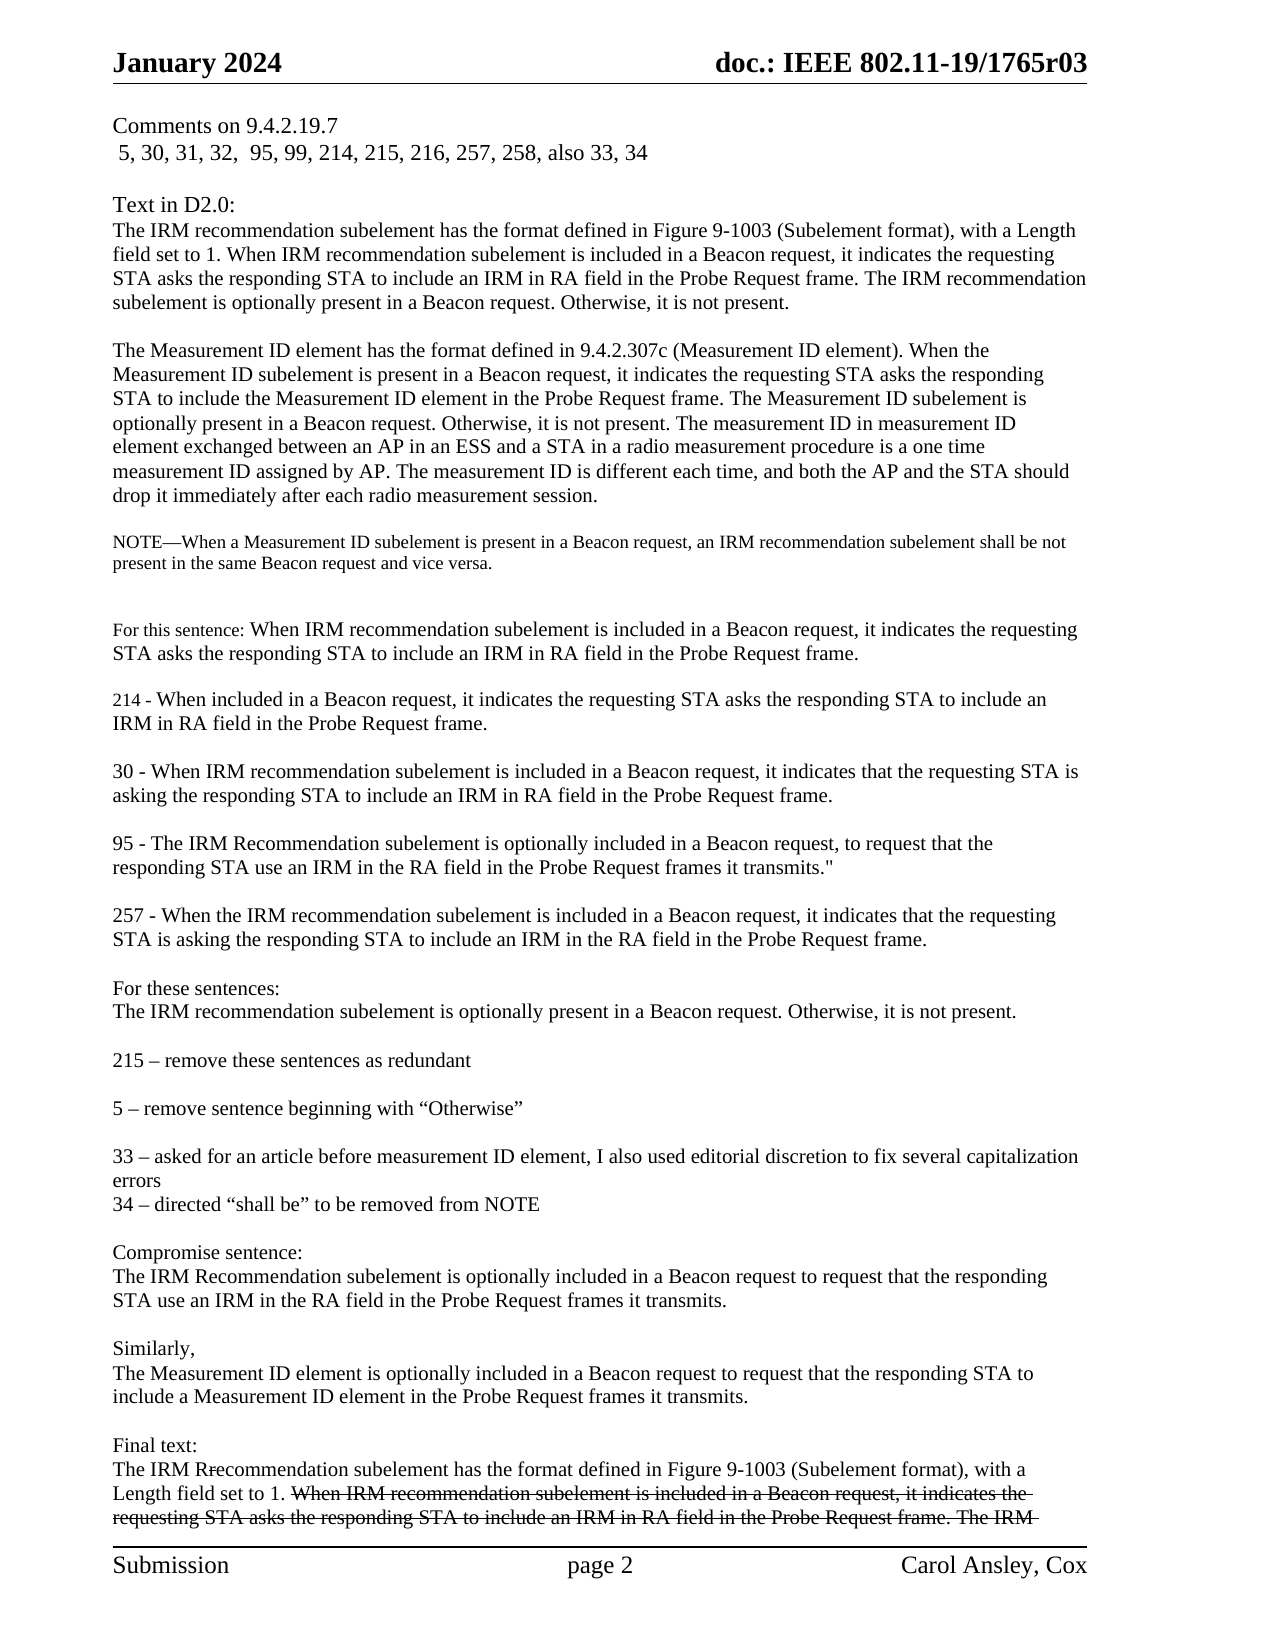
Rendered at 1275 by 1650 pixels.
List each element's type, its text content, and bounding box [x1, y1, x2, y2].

text Comments on 9.4.2.19.7 [112, 112, 1087, 139]
text The Measurement ID element is optionally included in a Beacon request to request that the responding STA to include a Measurement ID element in the Probe Request frames it transmits. [112, 1360, 1087, 1408]
text Text in D2.0: [112, 192, 1087, 218]
text Similarly, [112, 1336, 1087, 1360]
text 5 – remove sentence beginning with “Otherwise” [112, 1096, 1087, 1120]
text 214 - When included in a Beacon request, it indicates the requesting STA asks the responding STA to include an IRM in RA field in the Probe Request frame. [112, 687, 1087, 735]
text NOTE—When a Measurement ID subelement is present in a Beacon request, an IRM recommendation subelement shall be not present in the same Beacon request and vice versa. [112, 531, 1087, 574]
text 33 – asked for an article before measurement ID element, I also used editorial discretion to fix several capitalization errors [112, 1144, 1087, 1192]
text 5, 30, 31, 32, 95, 99, 214, 215, 216, 257, 258, also 33, 34 [112, 139, 1087, 165]
text The Measurement ID element has the format defined in 9.4.2.307c (Measurement ID element). When the Measurement ID subelement is present in a Beacon request, it indicates the requesting STA asks the responding STA to include the Measurement ID element in the Probe Request frame. The Measurement ID subelement is optionally present in a Beacon request. Otherwise, it is not present. The measurement ID in measurement ID element exchanged between an AP in an ESS and a STA in a radio measurement procedure is a one time measurement ID assigned by AP. The measurement ID is different each time, and both the AP and the STA should drop it immediately after each radio measurement session. [112, 338, 1087, 507]
text Final text: [112, 1433, 1087, 1457]
text Compromise sentence: [112, 1240, 1087, 1264]
text The IRM recommendation subelement is optionally present in a Beacon request. Otherwise, it is not present. [112, 999, 1087, 1023]
text 95 - The IRM Recommendation subelement is optionally included in a Beacon request, to request that the responding STA use an IRM in the RA field in the Probe Request frames it transmits." [112, 831, 1087, 879]
text 257 - When the IRM recommendation subelement is included in a Beacon request, it indicates that the requesting STA is asking the responding STA to include an IRM in the RA field in the Probe Request frame. [112, 903, 1087, 951]
text 215 – remove these sentences as redundant [112, 1048, 1087, 1072]
text For this sentence: When IRM recommendation subelement is included in a Beacon request, it indicates the requesting STA asks the responding STA to include an IRM in RA field in the Probe Request frame. [112, 617, 1087, 665]
text 30 - When IRM recommendation subelement is included in a Beacon request, it indicates that the requesting STA is asking the responding STA to include an IRM in RA field in the Probe Request frame. [112, 759, 1087, 807]
text 34 – directed “shall be” to be removed from NOTE [112, 1192, 1087, 1216]
text The IRM Recommendation subelement is optionally included in a Beacon request to request that the responding STA use an IRM in the RA field in the Probe Request frames it transmits. [112, 1264, 1087, 1312]
text For these sentences: [112, 975, 1087, 999]
text The IRM recommendation subelement has the format defined in Figure 9-1003 (Subelement format), with a Length field set to 1. When IRM recommendation subelement is included in a Beacon request, it indicates the requesting STA asks the responding STA to include an IRM in RA field in the Probe Request frame. The IRM recommendation subelement is optionally present in a Beacon request. Otherwise, it is not present. [112, 218, 1087, 314]
